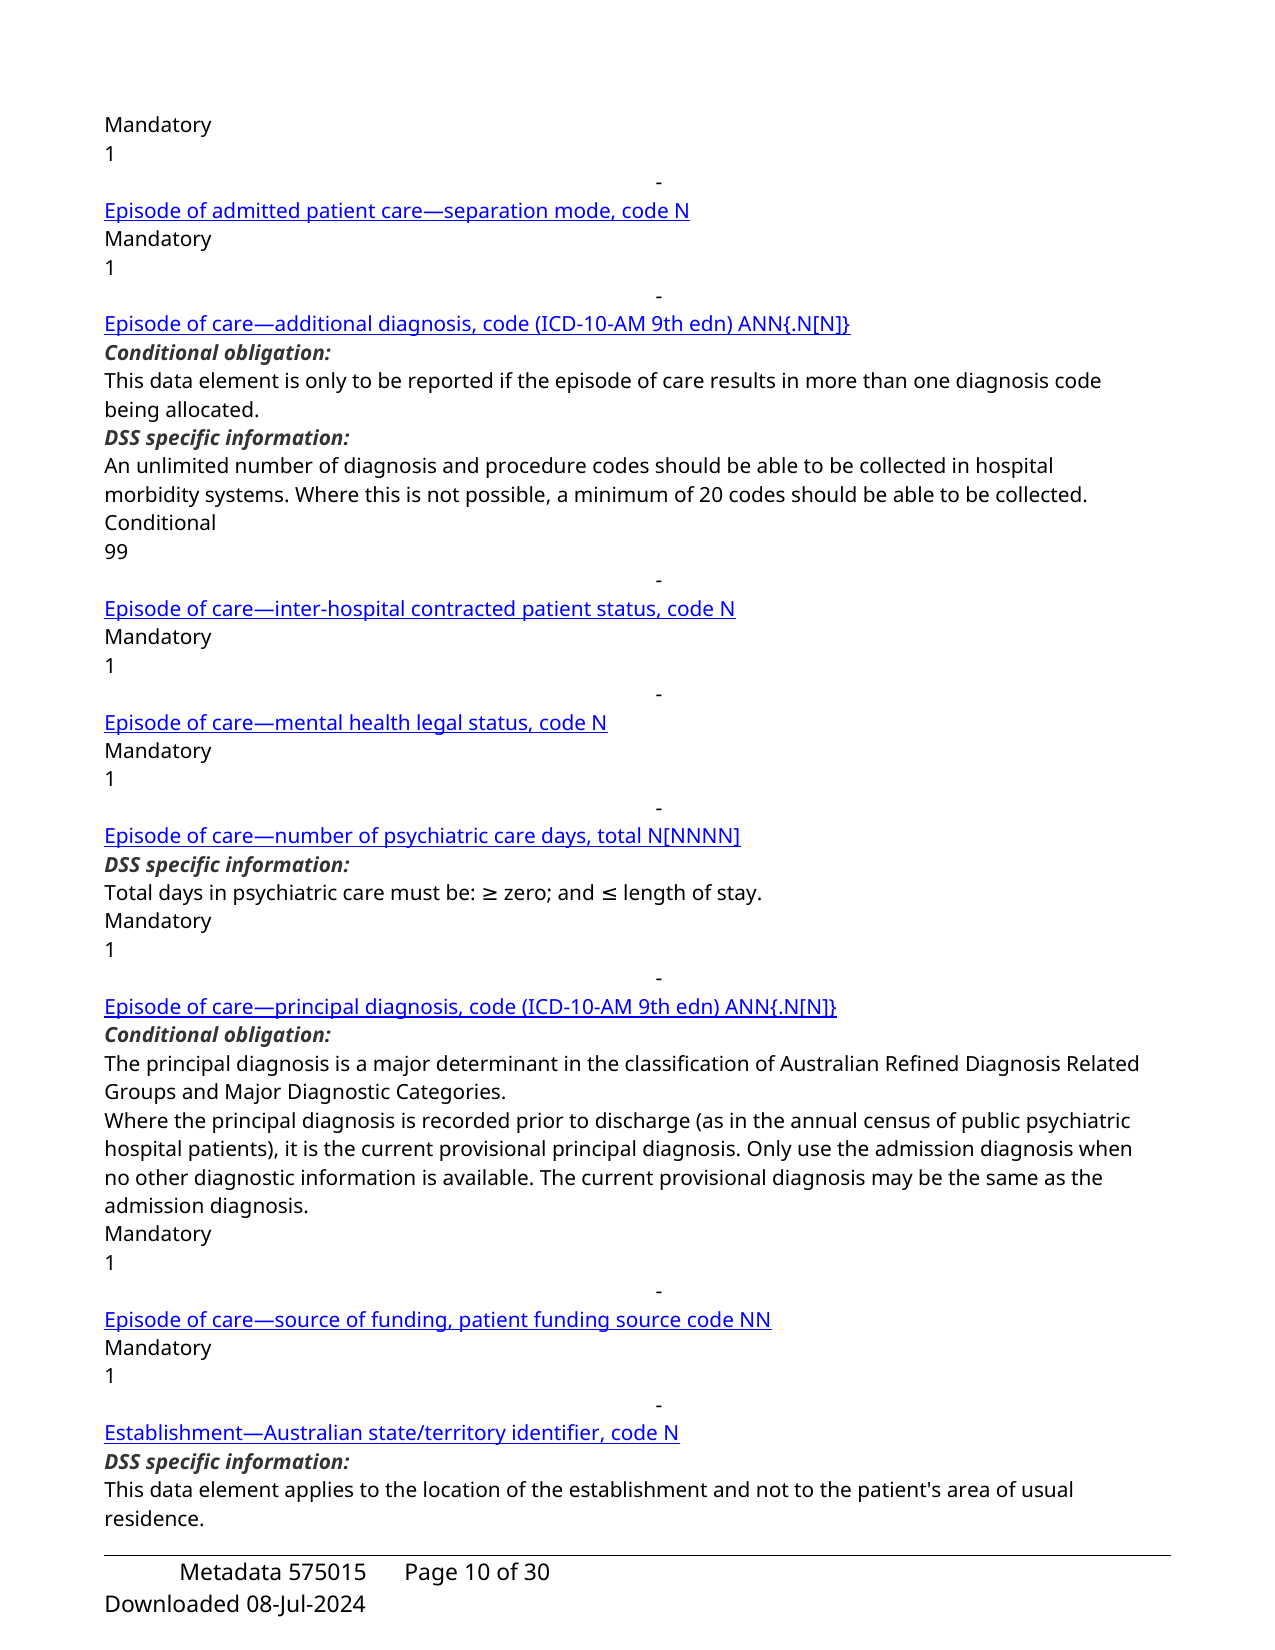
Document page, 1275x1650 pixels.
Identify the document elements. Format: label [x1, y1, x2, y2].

table_cell [93, 110, 1159, 1532]
